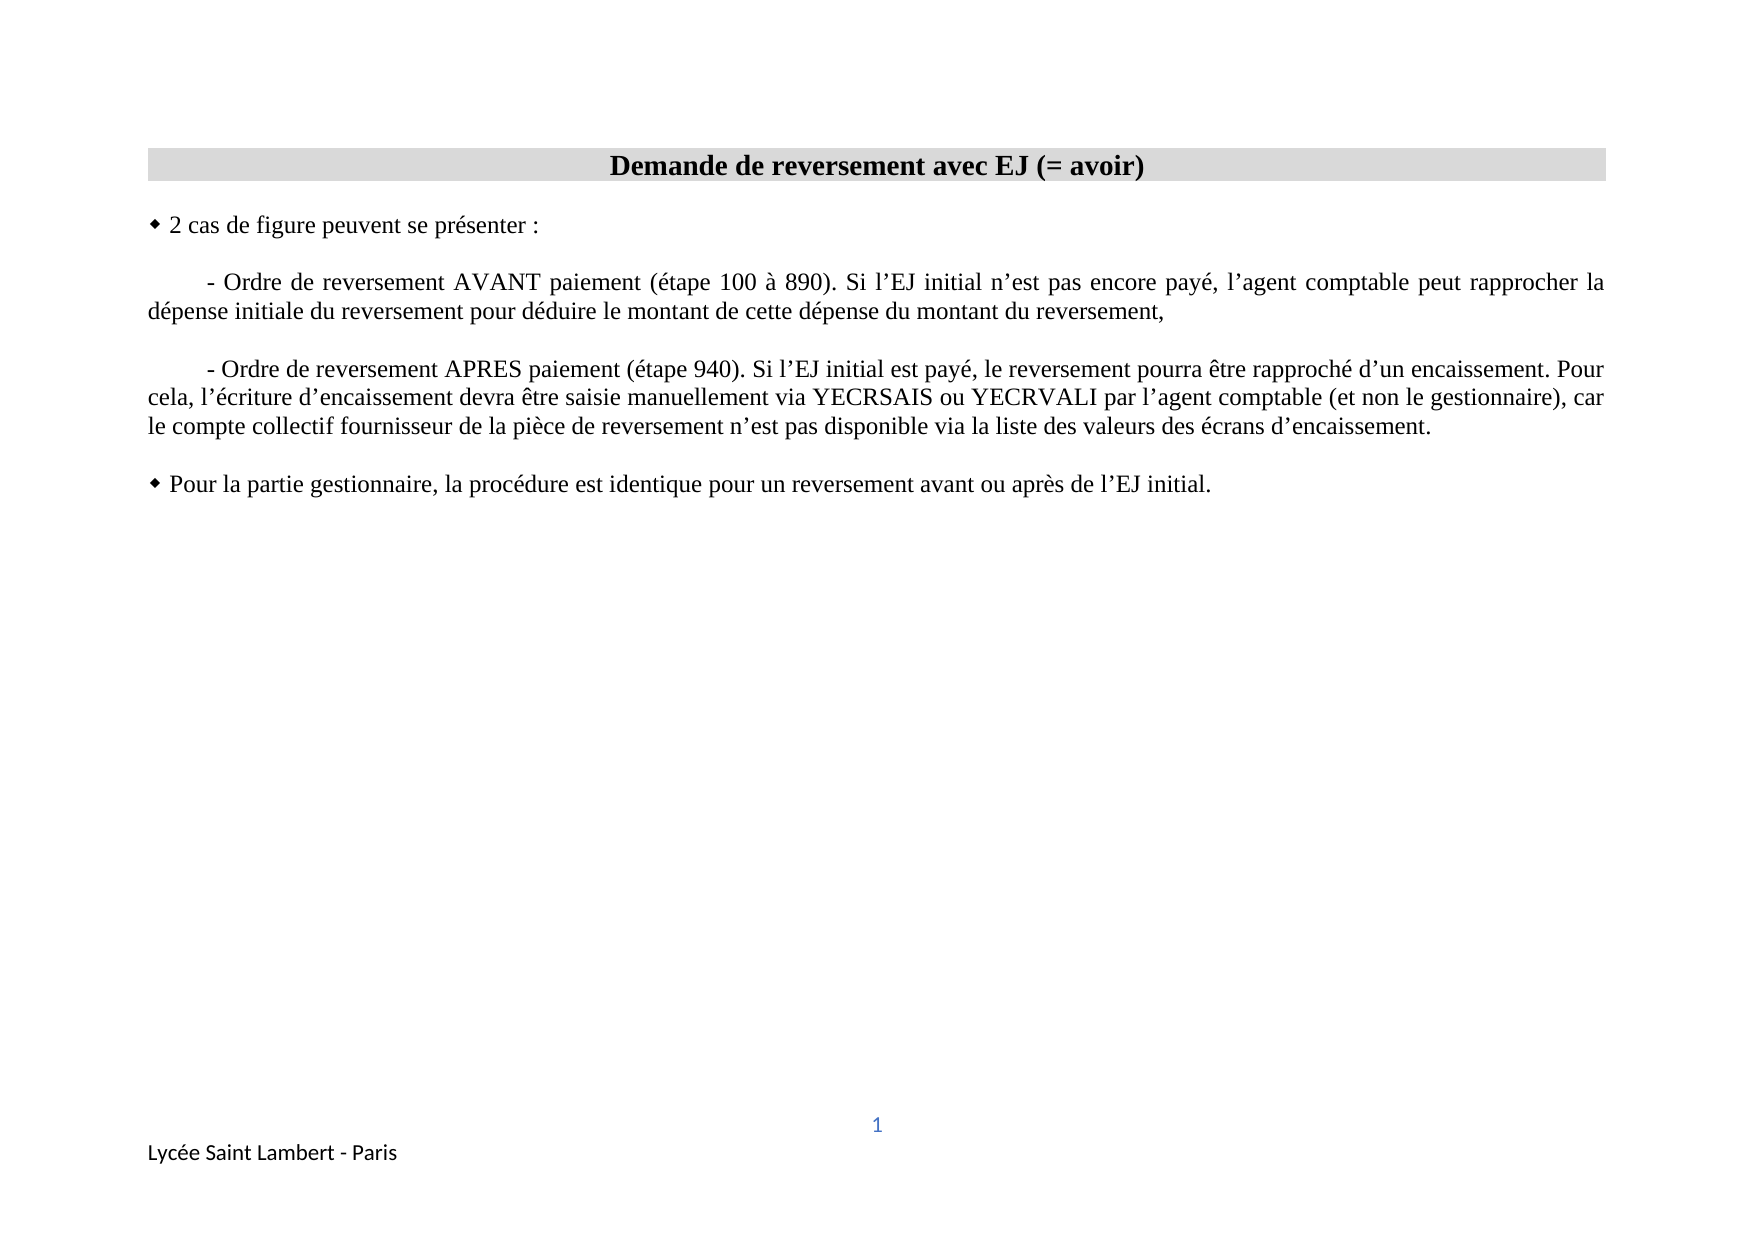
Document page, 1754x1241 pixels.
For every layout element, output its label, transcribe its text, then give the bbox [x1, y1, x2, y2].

text 2 cas de figure peuvent se présenter : [148, 210, 1606, 239]
text - Ordre de reversement AVANT paiement (étape 100 à 890). Si l’EJ initial n’est pas encore payé, l’agent comptable peut rapprocher la dépense initiale du reversement pour déduire le montant de cette dépense du montant du reversement, [148, 267, 1606, 325]
text Pour la partie gestionnaire, la procédure est identique pour un reversement avant ou après de l’EJ initial. [148, 469, 1606, 497]
text Demande de reversement avec EJ (= avoir) [148, 148, 1606, 181]
text - Ordre de reversement APRES paiement (étape 940). Si l’EJ initial est payé, le reversement pourra être rapproché d’un encaissement. Pour cela, l’écriture d’encaissement devra être saisie manuellement via YECRSAIS ou YECRVALI par l’agent comptable (et non le gestionnaire), car le compte collectif fournisseur de la pièce de reversement n’est pas disponible via la liste des valeurs des écrans d’encaissement. [148, 354, 1606, 440]
